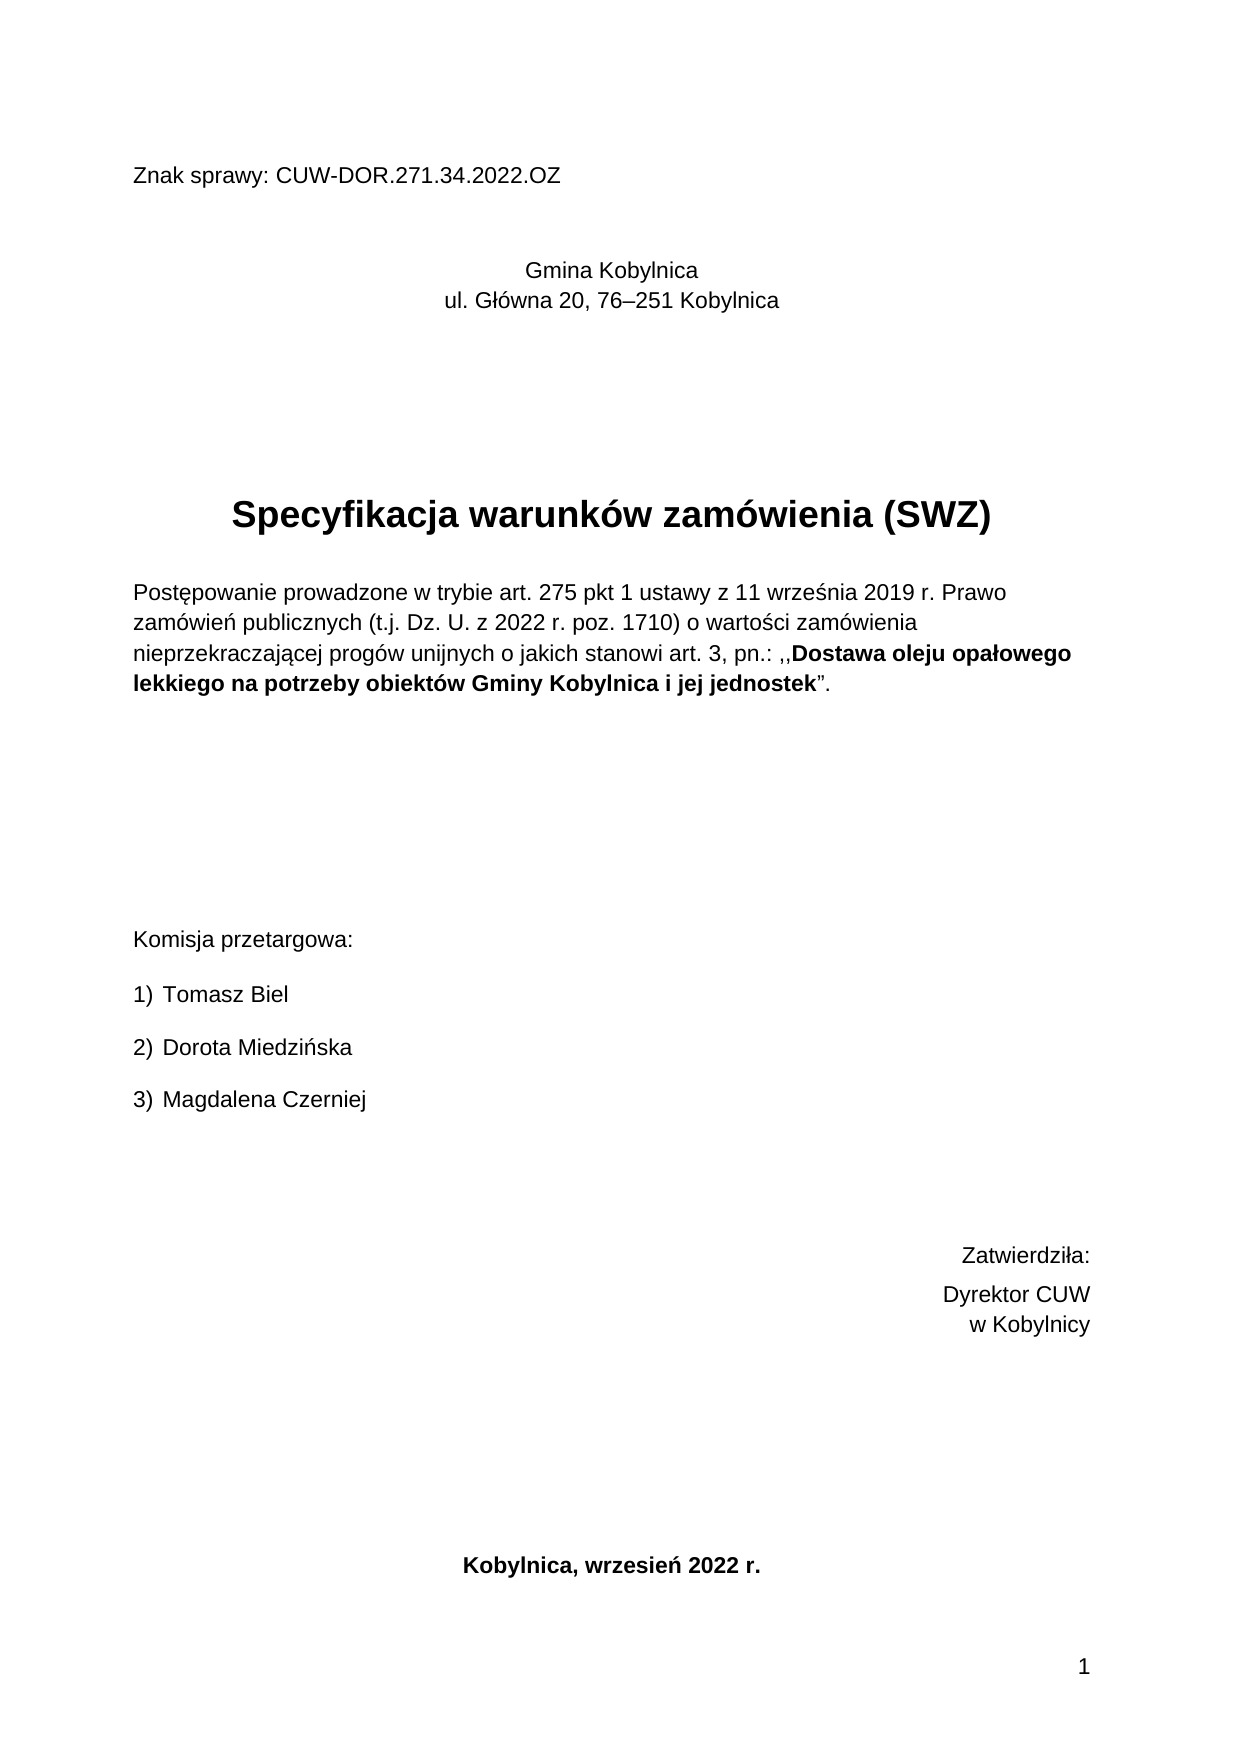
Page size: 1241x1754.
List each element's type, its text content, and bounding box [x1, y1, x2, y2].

text Postępowanie prowadzone w trybie art. 275 pkt 1 ustawy z 11 września 2019 r. Prawo zamówień publicznych (t.j. Dz. U. z 2022 r. poz. 1710) o wartości zamówienia nieprzekraczającej progów unijnych o jakich stanowi art. 3, pn.: ,,Dostawa oleju opałowego lekkiego na potrzeby obiektów Gminy Kobylnica i jej jednostek”. [133, 579, 1090, 696]
title Specyfikacja warunków zamówienia (SWZ) [133, 492, 1090, 535]
text Komisja przetargowa: [133, 926, 1090, 952]
text Zatwierdziła: [208, 1242, 1090, 1268]
list Magdalena Czerniej [133, 1086, 1090, 1113]
text Gmina Kobylnica [133, 257, 1090, 283]
list Dorota Miedzińska [133, 1034, 1090, 1060]
text Kobylnica, wrzesień 2022 r. [133, 1552, 1090, 1578]
list Tomasz Biel [133, 981, 1090, 1007]
text Dyrektor CUW w Kobylnicy [208, 1281, 1090, 1338]
text ul. Główna 20, 76–251 Kobylnica [133, 287, 1090, 313]
text Znak sprawy: CUW-DOR.271.34.2022.OZ [133, 162, 1090, 189]
